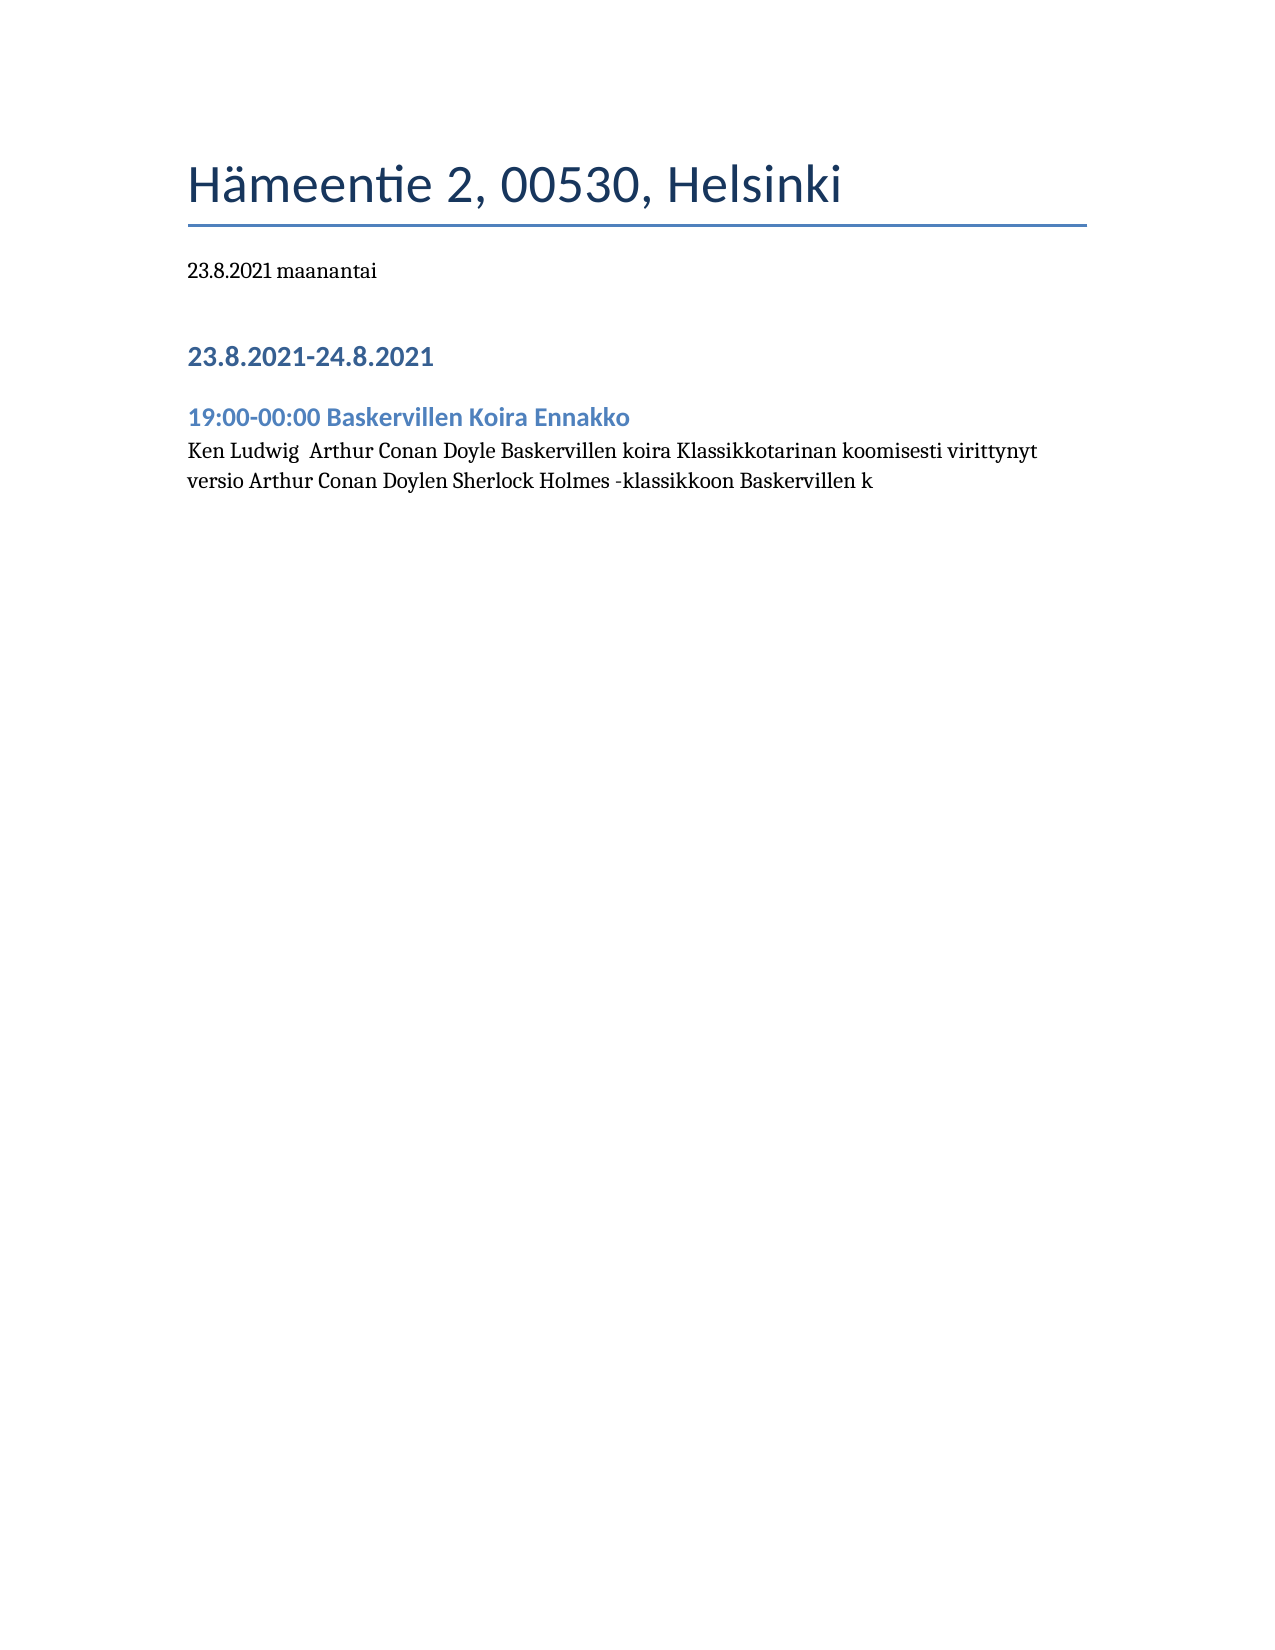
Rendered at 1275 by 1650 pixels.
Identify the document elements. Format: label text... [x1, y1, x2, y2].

text Ken Ludwig  Arthur Conan Doyle Baskervillen koira Klassikkotarinan koomisesti virittynyt versio Arthur Conan Doylen Sherlock Holmes -klassikkoon Baskervillen k [187, 438, 1087, 494]
subtitle 19:00-00:00 Baskervillen Koira Ennakko [187, 400, 1087, 433]
text 23.8.2021 maanantai [187, 258, 1087, 284]
title Hämeentie 2, 00530, Helsinki [187, 150, 1087, 227]
subtitle 23.8.2021-24.8.2021 [187, 338, 1087, 374]
